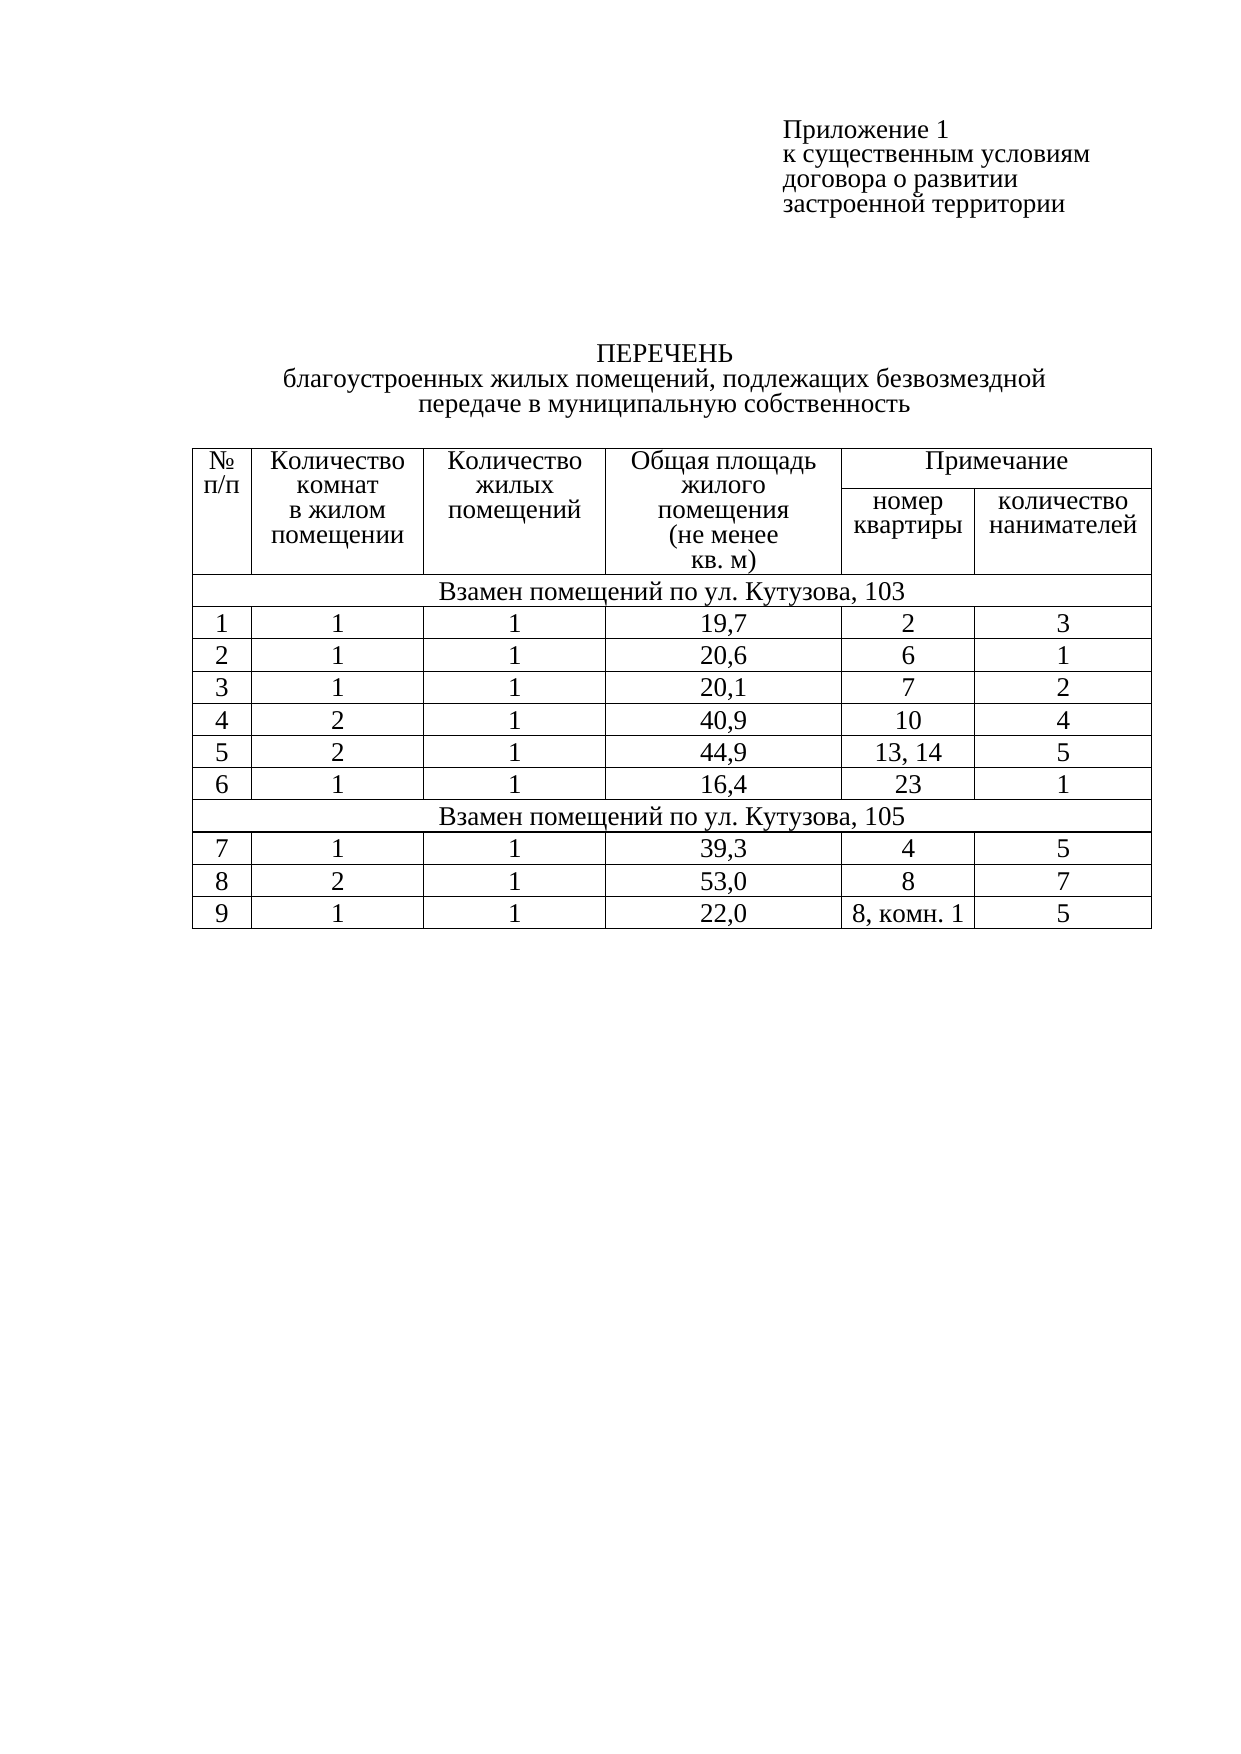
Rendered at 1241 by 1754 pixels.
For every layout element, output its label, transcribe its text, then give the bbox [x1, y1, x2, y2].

table_header Общая площадь жилого помещения (не менее кв. м) [606, 449, 841, 574]
table_cell 2 [193, 639, 251, 671]
table_cell 4 [975, 704, 1151, 735]
text благоустроенных жилых помещений, подлежащих безвозмездной [177, 367, 1152, 392]
table_cell 6 [193, 768, 251, 799]
table_cell 8 [193, 865, 251, 896]
table_cell 22,0 [606, 897, 841, 928]
table_cell 23 [842, 768, 974, 799]
table_cell 1 [424, 768, 605, 799]
table_header № п/п [193, 449, 251, 574]
table_cell 44,9 [606, 736, 841, 767]
table_header Количество комнат в жилом помещении [252, 449, 423, 574]
table_cell 7 [842, 672, 974, 703]
table_cell 1 [424, 639, 605, 671]
table_cell 4 [842, 833, 974, 864]
table_cell номер квартиры [842, 489, 974, 574]
table_cell 13, 14 [842, 736, 974, 767]
table_cell 5 [975, 736, 1151, 767]
table_cell 1 [193, 607, 251, 638]
table_cell 20,6 [606, 639, 841, 671]
table_cell 1 [424, 897, 605, 928]
table_cell 20,1 [606, 672, 841, 703]
table_cell 1 [424, 607, 605, 638]
table_cell 5 [975, 897, 1151, 928]
table_cell 1 [424, 672, 605, 703]
table_cell 3 [975, 607, 1151, 638]
table_cell 16,4 [606, 768, 841, 799]
text договора о развитии [177, 168, 1152, 193]
text Приложение 1 [177, 118, 1152, 143]
table_cell 1 [975, 639, 1151, 671]
table_cell 1 [424, 865, 605, 896]
table_cell 39,3 [606, 833, 841, 864]
table_cell 1 [975, 768, 1151, 799]
table_cell количество нанимателей [975, 489, 1151, 574]
table_cell 1 [252, 672, 423, 703]
table_cell 1 [252, 768, 423, 799]
table_header Количество жилых помещений [424, 449, 605, 574]
table_cell 1 [252, 833, 423, 864]
table_cell 2 [252, 704, 423, 735]
table_cell 53,0 [606, 865, 841, 896]
table_cell 7 [193, 833, 251, 864]
table_cell 2 [252, 736, 423, 767]
table_cell 2 [252, 865, 423, 896]
table_cell 1 [252, 639, 423, 671]
table_cell 6 [842, 639, 974, 671]
table_cell 10 [842, 704, 974, 735]
table_cell 1 [252, 607, 423, 638]
table_cell 2 [975, 672, 1151, 703]
table_cell 4 [193, 704, 251, 735]
table_cell 40,9 [606, 704, 841, 735]
text передаче в муниципальную собственность [177, 392, 1152, 417]
table_header Примечание [842, 449, 1151, 488]
table_cell Взамен помещений по ул. Кутузова, 103 [193, 575, 1151, 606]
table_cell Взамен помещений по ул. Кутузова, 105 [193, 800, 1151, 831]
table_cell 5 [975, 833, 1151, 864]
table_cell 1 [424, 833, 605, 864]
text к существенным условиям [177, 143, 1152, 168]
text застроенной территории [177, 193, 1152, 218]
table_cell 8, комн. 1 [842, 897, 974, 928]
table_cell 3 [193, 672, 251, 703]
table_cell 1 [252, 897, 423, 928]
table_cell 7 [975, 865, 1151, 896]
table_cell 1 [424, 736, 605, 767]
table_cell 19,7 [606, 607, 841, 638]
table_cell 1 [424, 704, 605, 735]
table_cell 8 [842, 865, 974, 896]
table_cell 2 [842, 607, 974, 638]
text ПЕРЕЧЕНЬ [177, 342, 1152, 367]
table_cell 5 [193, 736, 251, 767]
table_cell 9 [193, 897, 251, 928]
